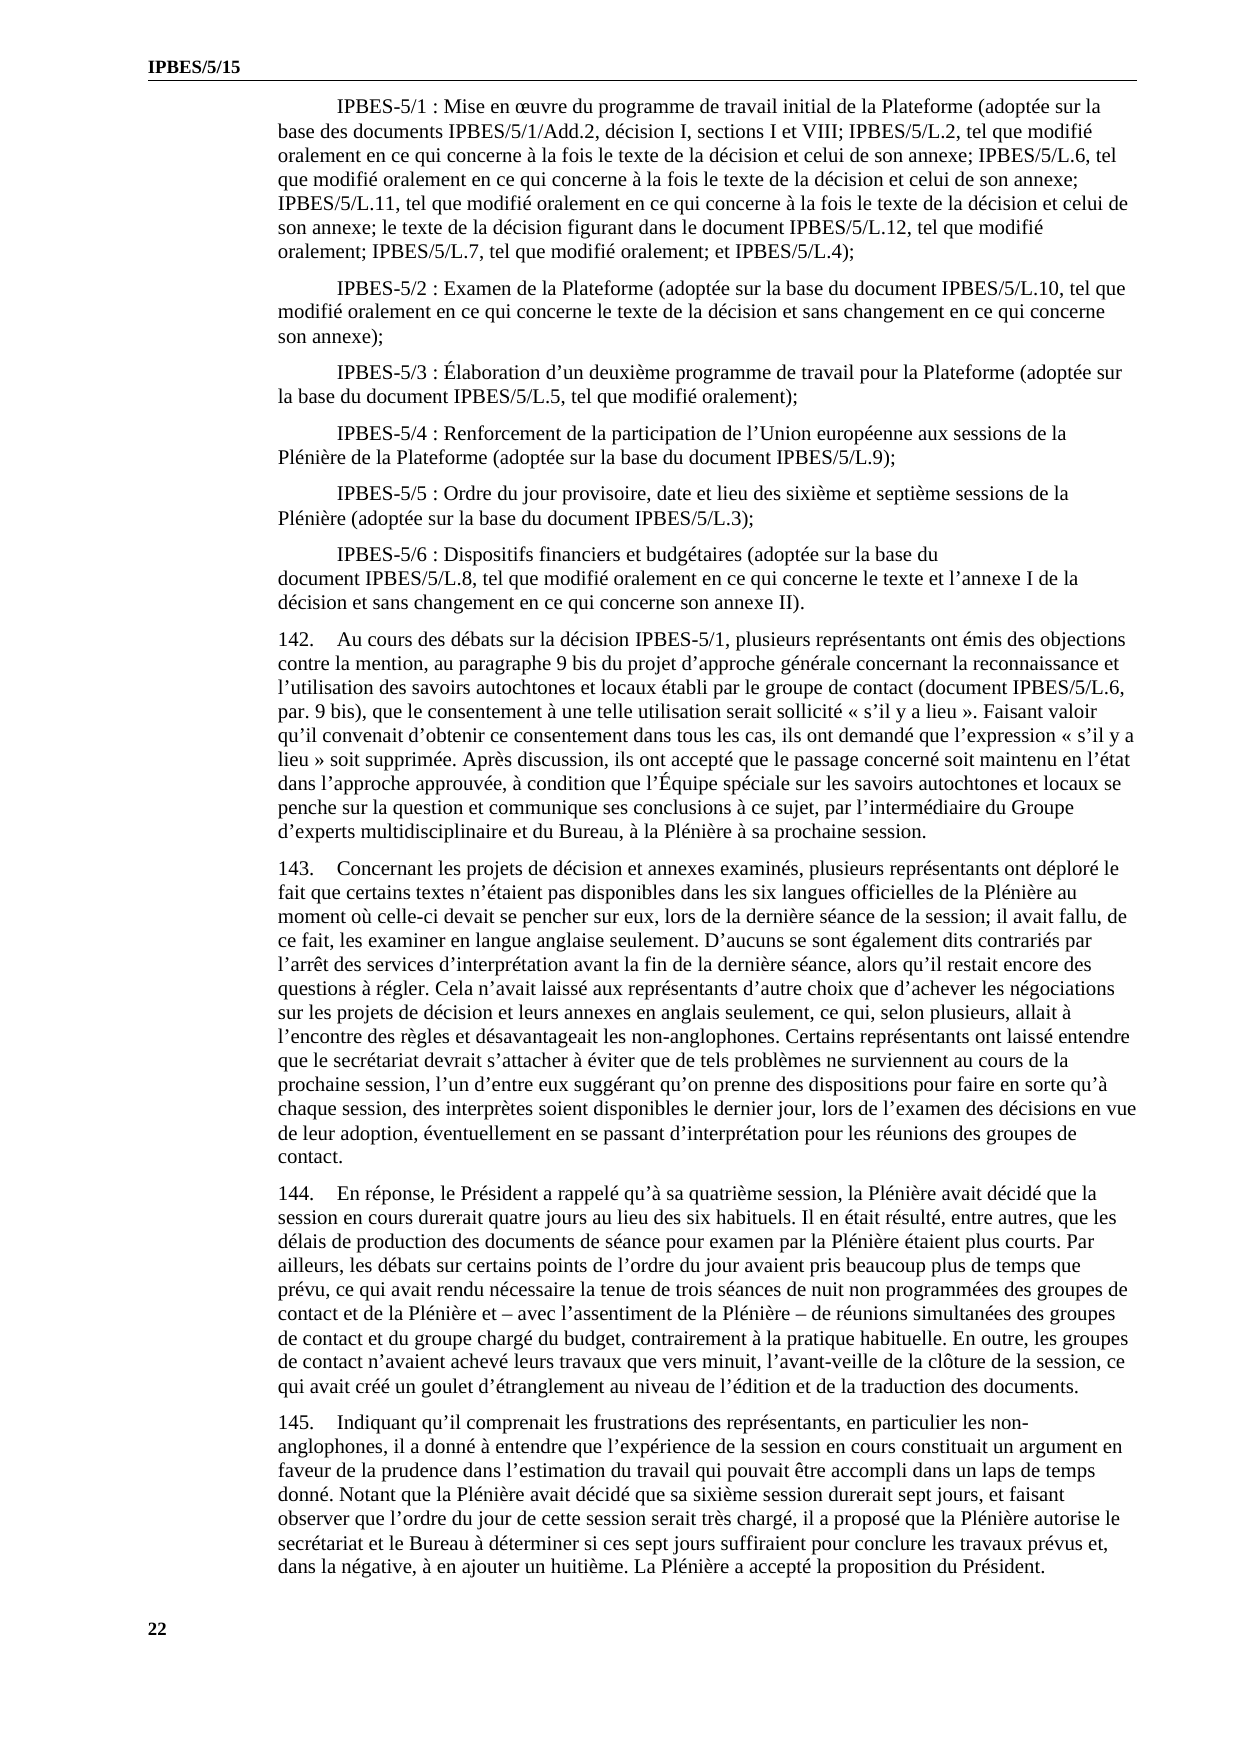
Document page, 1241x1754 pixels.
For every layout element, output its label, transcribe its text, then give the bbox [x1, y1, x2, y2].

text IPBES-5/3 : Élaboration d’un deuxième programme de travail pour la Plateforme (adoptée sur la base du document IPBES/5/L.5, tel que modifié oralement); [278, 360, 1137, 408]
text Indiquant qu’il comprenait les frustrations des représentants, en particulier les non-anglophones, il a donné à entendre que l’expérience de la session en cours constituait un argument en faveur de la prudence dans l’estimation du travail qui pouvait être accompli dans un laps de temps donné. Notant que la Plénière avait décidé que sa sixième session durerait sept jours, et faisant observer que l’ordre du jour de cette session serait très chargé, il a proposé que la Plénière autorise le secrétariat et le Bureau à déterminer si ces sept jours suffiraient pour conclure les travaux prévus et, dans la négative, à en ajouter un huitième. La Plénière a accepté la proposition du Président. [278, 1410, 1137, 1578]
text IPBES-5/2 : Examen de la Plateforme (adoptée sur la base du document IPBES/5/L.10, tel que modifié oralement en ce qui concerne le texte de la décision et sans changement en ce qui concerne son annexe); [278, 275, 1137, 348]
text Concernant les projets de décision et annexes examinés, plusieurs représentants ont déploré le fait que certains textes n’étaient pas disponibles dans les six langues officielles de la Plénière au moment où celle-ci devait se pencher sur eux, lors de la dernière séance de la session; il avait fallu, de ce fait, les examiner en langue anglaise seulement. D’aucuns se sont également dits contrariés par l’arrêt des services d’interprétation avant la fin de la dernière séance, alors qu’il restait encore des questions à régler. Cela n’avait laissé aux représentants d’autre choix que d’achever les négociations sur les projets de décision et leurs annexes en anglais seulement, ce qui, selon plusieurs, allait à l’encontre des règles et désavantageait les non-anglophones. Certains représentants ont laissé entendre que le secrétariat devrait s’attacher à éviter que de tels problèmes ne surviennent au cours de la prochaine session, l’un d’entre eux suggérant qu’on prenne des dispositions pour faire en sorte qu’à chaque session, des interprètes soient disponibles le dernier jour, lors de l’examen des décisions en vue de leur adoption, éventuellement en se passant d’interprétation pour les réunions des groupes de contact. [278, 856, 1137, 1168]
text IPBES-5/4 : Renforcement de la participation de l’Union européenne aux sessions de la Plénière de la Plateforme (adoptée sur la base du document IPBES/5/L.9); [278, 421, 1137, 469]
text IPBES-5/6 : Dispositifs financiers et budgétaires (adoptée sur la base du document IPBES/5/L.8, tel que modifié oralement en ce qui concerne le texte et l’annexe I de la décision et sans changement en ce qui concerne son annexe II). [278, 542, 1137, 614]
text En réponse, le Président a rappelé qu’à sa quatrième session, la Plénière avait décidé que la session en cours durerait quatre jours au lieu des six habituels. Il en était résulté, entre autres, que les délais de production des documents de séance pour examen par la Plénière étaient plus courts. Par ailleurs, les débats sur certains points de l’ordre du jour avaient pris beaucoup plus de temps que prévu, ce qui avait rendu nécessaire la tenue de trois séances de nuit non programmées des groupes de contact et de la Plénière et – avec l’assentiment de la Plénière – de réunions simultanées des groupes de contact et du groupe chargé du budget, contrairement à la pratique habituelle. En outre, les groupes de contact n’avaient achevé leurs travaux que vers minuit, l’avant-veille de la clôture de la session, ce qui avait créé un goulet d’étranglement au niveau de l’édition et de la traduction des documents. [278, 1181, 1137, 1398]
text IPBES-5/1 : Mise en œuvre du programme de travail initial de la Plateforme (adoptée sur la base des documents IPBES/5/1/Add.2, décision I, sections I et VIII; IPBES/5/L.2, tel que modifié oralement en ce qui concerne à la fois le texte de la décision et celui de son annexe; IPBES/5/L.6, tel que modifié oralement en ce qui concerne à la fois le texte de la décision et celui de son annexe; IPBES/5/L.11, tel que modifié oralement en ce qui concerne à la fois le texte de la décision et celui de son annexe; le texte de la décision figurant dans le document IPBES/5/L.12, tel que modifié oralement; IPBES/5/L.7, tel que modifié oralement; et IPBES/5/L.4); [278, 94, 1137, 263]
text Au cours des débats sur la décision IPBES-5/1, plusieurs représentants ont émis des objections contre la mention, au paragraphe 9 bis du projet d’approche générale concernant la reconnaissance et l’utilisation des savoirs autochtones et locaux établi par le groupe de contact (document IPBES/5/L.6, par. 9 bis), que le consentement à une telle utilisation serait sollicité « s’il y a lieu ». Faisant valoir qu’il convenait d’obtenir ce consentement dans tous les cas, ils ont demandé que l’expression « s’il y a lieu » soit supprimée. Après discussion, ils ont accepté que le passage concerné soit maintenu en l’état dans l’approche approuvée, à condition que l’Équipe spéciale sur les savoirs autochtones et locaux se penche sur la question et communique ses conclusions à ce sujet, par l’intermédiaire du Groupe d’experts multidisciplinaire et du Bureau, à la Plénière à sa prochaine session. [278, 627, 1137, 843]
text IPBES-5/5 : Ordre du jour provisoire, date et lieu des sixième et septième sessions de la Plénière (adoptée sur la base du document IPBES/5/L.3); [278, 481, 1137, 529]
